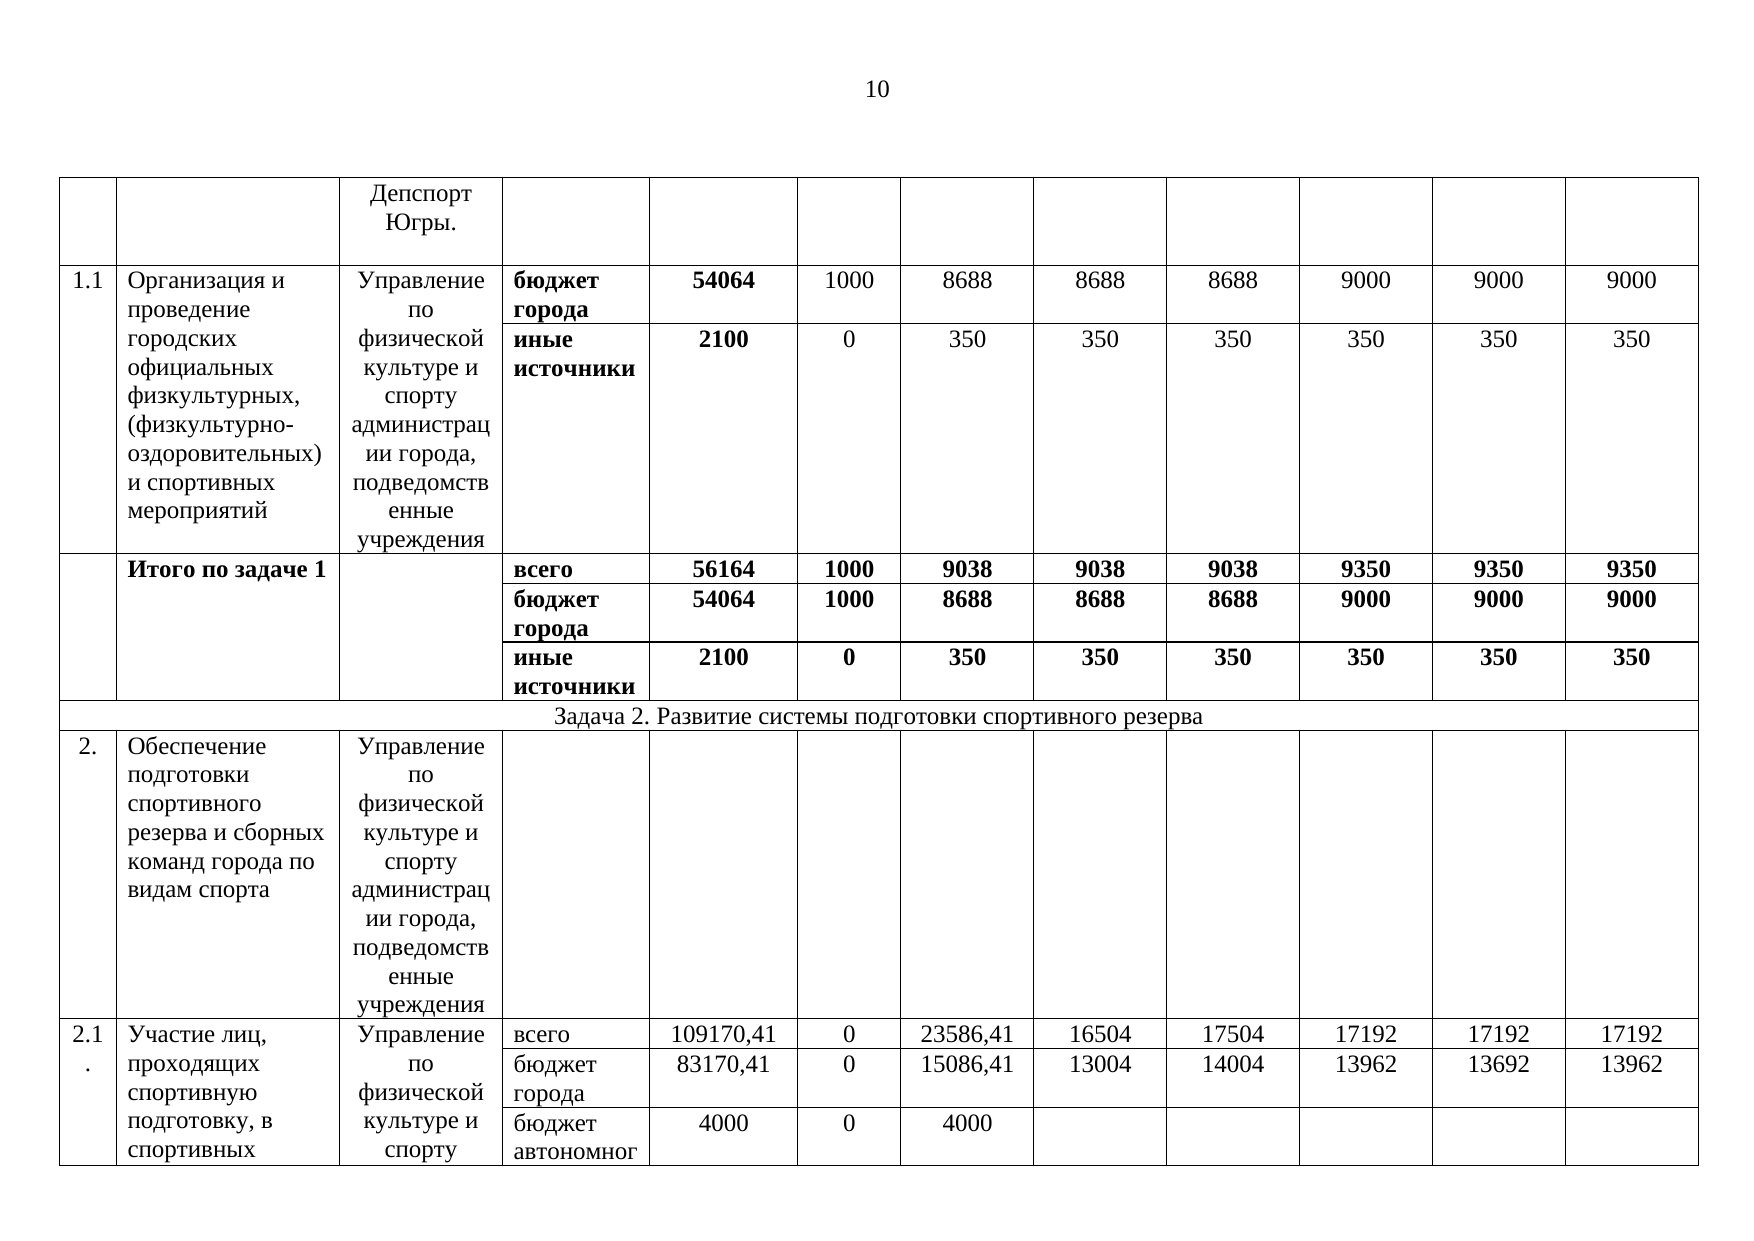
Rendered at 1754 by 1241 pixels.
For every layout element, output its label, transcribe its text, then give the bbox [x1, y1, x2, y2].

table_cell 350 [901, 643, 1033, 700]
table_cell [650, 178, 797, 264]
table_cell 1000 [798, 554, 900, 583]
table_cell 15086,41 [901, 1049, 1033, 1107]
table_cell 17504 [1167, 1019, 1299, 1048]
table_cell Управление по физической культуре и спорту администрации города, подведомственные учреждения [340, 731, 502, 1018]
table_cell Управление по физической культуре и спорту администрации города, подведомственные учреждения [340, 266, 502, 553]
table_cell [1433, 731, 1565, 1018]
table_cell 9000 [1433, 584, 1565, 641]
table_cell 23586,41 [901, 1019, 1033, 1048]
table_cell 350 [1167, 324, 1299, 553]
table_cell 2. [60, 731, 116, 1018]
table_cell [1034, 178, 1166, 264]
table_cell 2100 [650, 643, 797, 700]
table_cell бюджет города [503, 584, 649, 641]
table_cell 9350 [1300, 554, 1432, 583]
table_cell 0 [798, 1019, 900, 1048]
table_cell 350 [1300, 643, 1432, 700]
table_cell бюджет города [503, 266, 649, 323]
table_cell Обеспечение подготовки спортивного резерва и сборных команд города по видам спорта [117, 731, 339, 1018]
table_cell 8688 [901, 584, 1033, 641]
table_cell Участие лиц, проходящих спортивную подготовку, в спортивных соревнованиях, тренировочных мероприятиях в том числе Спартакиадах Ханты-Мансийского автономного округа-Югры, (окружных, межмуниципальных, региональных, межрегиональных, всероссийских) [117, 1019, 339, 1165]
table_cell 350 [901, 324, 1033, 553]
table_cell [340, 178, 502, 264]
table_cell 8688 [901, 266, 1033, 323]
table_cell 13692 [1433, 1049, 1565, 1107]
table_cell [117, 178, 339, 264]
table_cell 17192 [1300, 1019, 1432, 1048]
table_cell [901, 731, 1033, 1018]
table_cell иные источники [503, 324, 649, 553]
table_cell 4000 [650, 1108, 797, 1165]
table_cell 0 [798, 1049, 900, 1107]
table_cell [650, 731, 797, 1018]
table_cell [1167, 731, 1299, 1018]
table_cell 56164 [650, 554, 797, 583]
table_cell 9000 [1300, 584, 1432, 641]
table_cell [1300, 731, 1432, 1018]
table_cell 109170,41 [650, 1019, 797, 1048]
table_cell [1167, 1108, 1299, 1165]
table_cell 9000 [1433, 266, 1565, 323]
table_cell 350 [1300, 324, 1432, 553]
table_cell 350 [1433, 643, 1565, 700]
table_cell 350 [1566, 643, 1698, 700]
table_cell 9000 [1566, 266, 1698, 323]
table_cell 54064 [650, 584, 797, 641]
table_cell 8688 [1034, 266, 1166, 323]
table_cell 1000 [798, 584, 900, 641]
table_cell 9038 [1034, 554, 1166, 583]
table_cell всего [503, 1019, 649, 1048]
table_cell 54064 [650, 266, 797, 323]
table_cell 350 [1034, 324, 1166, 553]
table_cell 350 [1433, 324, 1565, 553]
table_cell 0 [798, 643, 900, 700]
table_cell 1000 [798, 266, 900, 323]
table_cell Задача 2. Развитие системы подготовки спортивного резерва [60, 701, 1698, 730]
table_cell [1566, 178, 1698, 264]
table_cell 17192 [1433, 1019, 1565, 1048]
table_cell иные источники [503, 643, 649, 700]
table_cell [340, 554, 502, 700]
table_cell 14004 [1167, 1049, 1299, 1107]
table_cell [1167, 178, 1299, 264]
table_cell [1433, 1108, 1565, 1165]
table_cell [798, 731, 900, 1018]
table_cell [60, 554, 116, 700]
table_cell 9000 [1300, 266, 1432, 323]
table_cell [503, 178, 649, 264]
table_cell [1034, 731, 1166, 1018]
table_cell 13962 [1300, 1049, 1432, 1107]
table_cell 8688 [1034, 584, 1166, 641]
table_cell 17192 [1566, 1019, 1698, 1048]
table_cell 4000 [901, 1108, 1033, 1165]
table_cell [1566, 731, 1698, 1018]
table_cell 350 [1167, 643, 1299, 700]
table_cell 16504 [1034, 1019, 1166, 1048]
table_cell 9038 [901, 554, 1033, 583]
table_cell 2.1. [60, 1019, 116, 1165]
table_cell [901, 178, 1033, 264]
table_cell 350 [1034, 643, 1166, 700]
table_cell 8688 [1167, 584, 1299, 641]
table_cell 350 [1566, 324, 1698, 553]
table_cell [503, 731, 649, 1018]
table_cell бюджет города [503, 1049, 649, 1107]
table_cell 9350 [1433, 554, 1565, 583]
table_cell 8688 [1167, 266, 1299, 323]
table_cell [503, 1108, 649, 1165]
table_cell 9350 [1566, 554, 1698, 583]
table_cell [1300, 178, 1432, 264]
table_cell 13962 [1566, 1049, 1698, 1107]
table_cell Итого по задаче 1 [117, 554, 339, 700]
table_cell 13004 [1034, 1049, 1166, 1107]
table_cell [1433, 178, 1565, 264]
table_cell 9038 [1167, 554, 1299, 583]
table_cell [1034, 1108, 1166, 1165]
table_cell [1300, 1108, 1432, 1165]
table_cell [1566, 1108, 1698, 1165]
table_cell 0 [798, 324, 900, 553]
table_cell 2100 [650, 324, 797, 553]
table_cell [798, 178, 900, 264]
table_cell 0 [798, 1108, 900, 1165]
table_cell Управление по физической культуре и спорту администрации города, подведомственные учреждения, Депспорт Югры. [340, 1019, 502, 1165]
table_cell 83170,41 [650, 1049, 797, 1107]
table_cell 9000 [1566, 584, 1698, 641]
table_cell всего [503, 554, 649, 583]
table_cell 1. [60, 178, 116, 264]
table_cell Организация и проведение городских официальных физкультурных, (физкультурно-оздоровительных) и спортивных мероприятий [117, 266, 339, 553]
table_cell 1.1 [60, 266, 116, 553]
